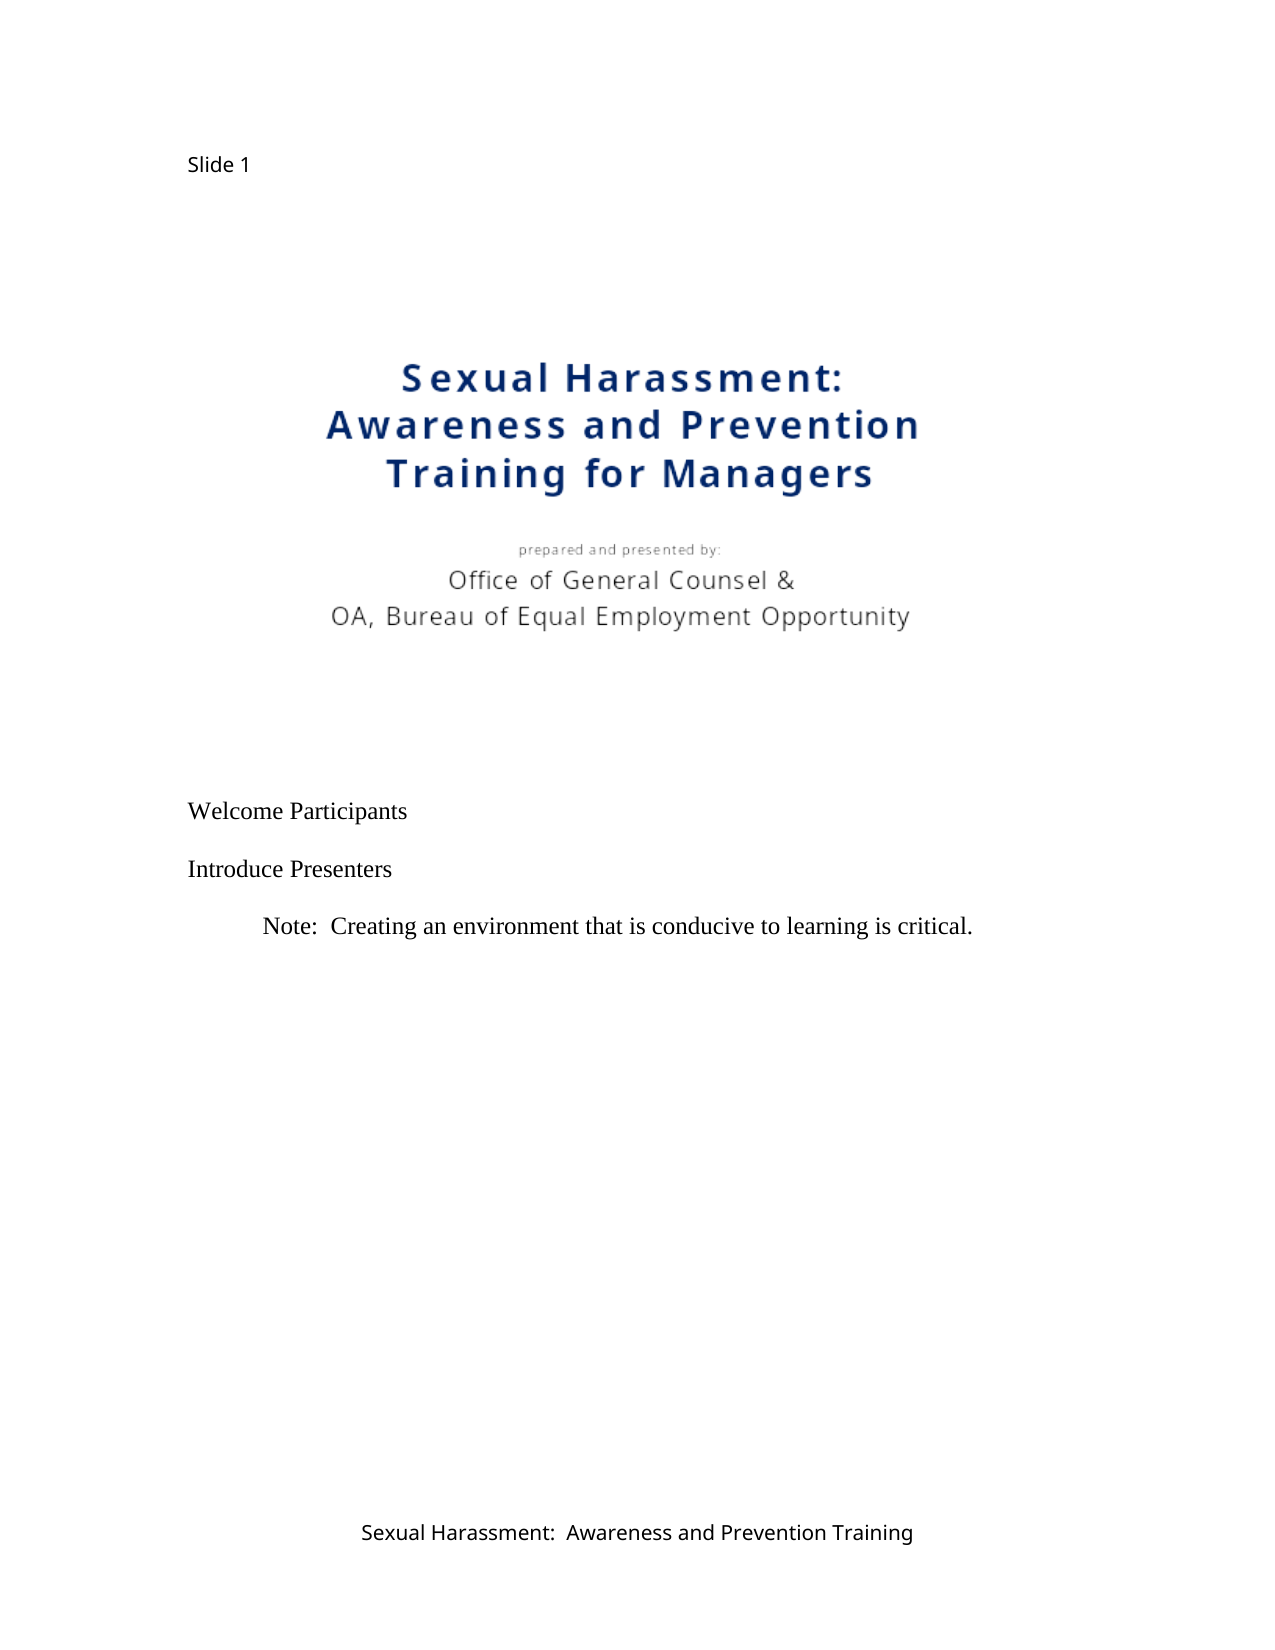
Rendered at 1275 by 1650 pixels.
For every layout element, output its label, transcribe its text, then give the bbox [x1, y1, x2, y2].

text Introduce Presenters [187, 854, 1087, 882]
text Slide 1 [187, 150, 1087, 178]
text Note: Creating an environment that is conducive to learning is critical. [187, 911, 1087, 940]
text Welcome Participants [187, 796, 1087, 825]
